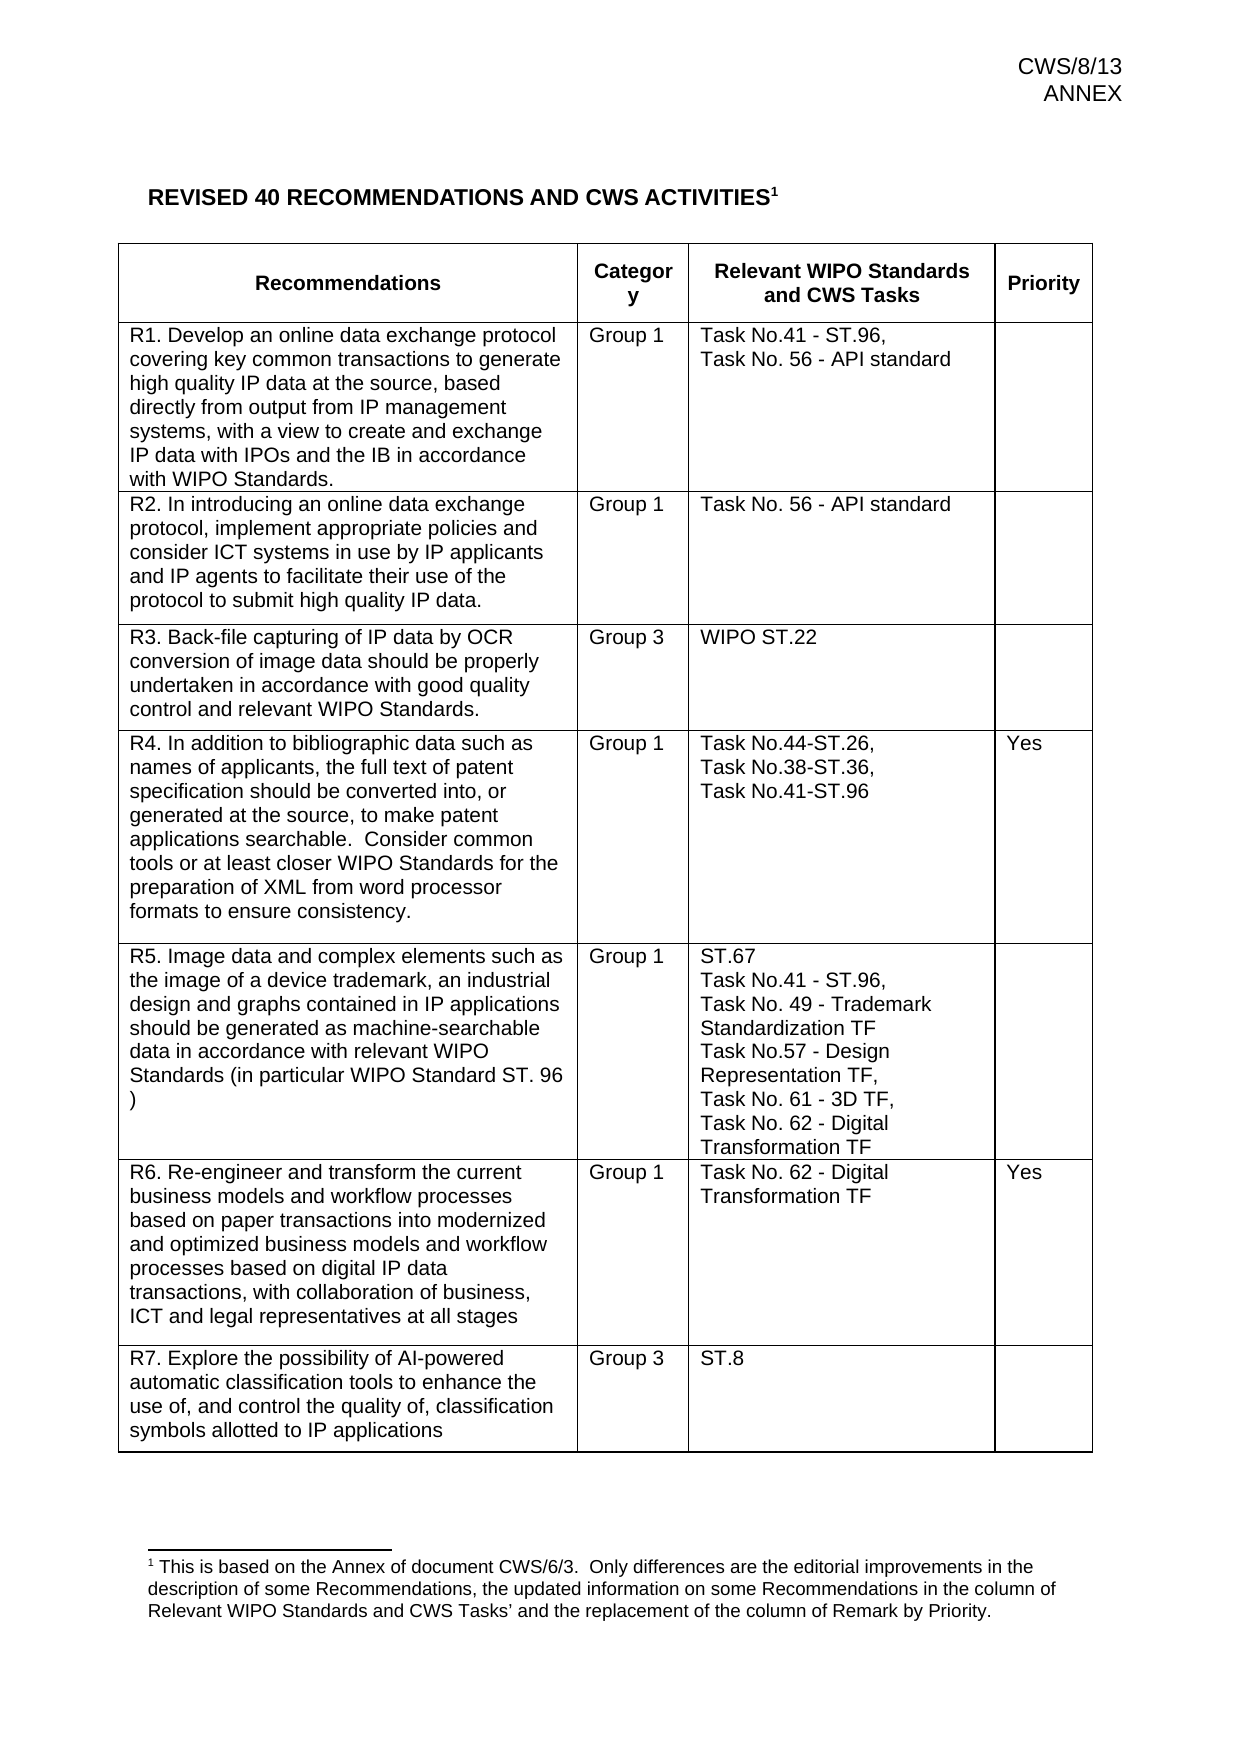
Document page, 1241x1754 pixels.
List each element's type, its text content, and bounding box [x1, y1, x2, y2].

table_header Recommendations [119, 244, 577, 322]
table_cell R1. Develop an online data exchange protocol covering key common transactions to generate high quality IP data at the source, based directly from output from IP management systems, with a view to create and exchange IP data with IPOs and the IB in accordance with WIPO Standards. [119, 323, 577, 491]
table_cell Group 1 [578, 323, 688, 491]
table_cell R7. Explore the possibility of AI-powered automatic classification tools to enhance the use of, and control the quality of, classification symbols allotted to IP applications [119, 1346, 577, 1451]
table_header Relevant WIPO Standards and CWS Tasks [689, 244, 994, 322]
table_cell Group 3 [578, 625, 688, 730]
table_cell [996, 944, 1092, 1159]
table_cell Task No.44-ST.26, Task No.38-ST.36, Task No.41-ST.96 [689, 731, 994, 942]
table_cell Group 1 [578, 731, 688, 942]
table_cell Group 3 [578, 1346, 688, 1451]
table_cell ST.67 Task No.41 - ST.96, Task No. 49 - Trademark Standardization TF Task No.57 - Design Representation TF, Task No. 61 - 3D TF, Task No. 62 - Digital Transformation TF [689, 944, 994, 1159]
table_cell ST.8 [689, 1346, 994, 1451]
table_cell Task No. 62 - Digital Transformation TF [689, 1160, 994, 1345]
table_cell R3. Back-file capturing of IP data by OCR conversion of image data should be properly undertaken in accordance with good quality control and relevant WIPO Standards. [119, 625, 577, 730]
table_cell WIPO ST.22 [689, 625, 994, 730]
table_cell [996, 625, 1092, 730]
table_cell Task No. 56 - API standard [689, 492, 994, 624]
table_cell [996, 492, 1092, 624]
table_cell R4. In addition to bibliographic data such as names of applicants, the full text of patent specification should be converted into, or generated at the source, to make patent applications searchable. Consider common tools or at least closer WIPO Standards for the preparation of XML from word processor formats to ensure consistency. [119, 731, 577, 942]
table_cell Group 1 [578, 944, 688, 1159]
table_cell Yes [996, 1160, 1092, 1345]
table_cell R6. Re-engineer and transform the current business models and workflow processes based on paper transactions into modernized and optimized business models and workflow processes based on digital IP data transactions, with collaboration of business, ICT and legal representatives at all stages [119, 1160, 577, 1345]
table_cell Group 1 [578, 492, 688, 624]
table_cell Task No.41 - ST.96, Task No. 56 - API standard [689, 323, 994, 491]
table_cell R2. In introducing an online data exchange protocol, implement appropriate policies and consider ICT systems in use by IP applicants and IP agents to facilitate their use of the protocol to submit high quality IP data. [119, 492, 577, 624]
table_cell [996, 323, 1092, 491]
table_header Category [578, 244, 688, 322]
table_header Priority [996, 244, 1092, 322]
table_cell Group 1 [578, 1160, 688, 1345]
table_cell Yes [996, 731, 1092, 942]
table_cell [996, 1346, 1092, 1451]
table_cell R5. Image data and complex elements such as the image of a device trademark, an industrial design and graphs contained in IP applications should be generated as machine-searchable data in accordance with relevant WIPO Standards (in particular WIPO Standard ST. 96 ) [119, 944, 577, 1159]
subtitle Revised 40 RECOMMENDATIONS AND CWS ACTIVITIES [148, 183, 1122, 210]
